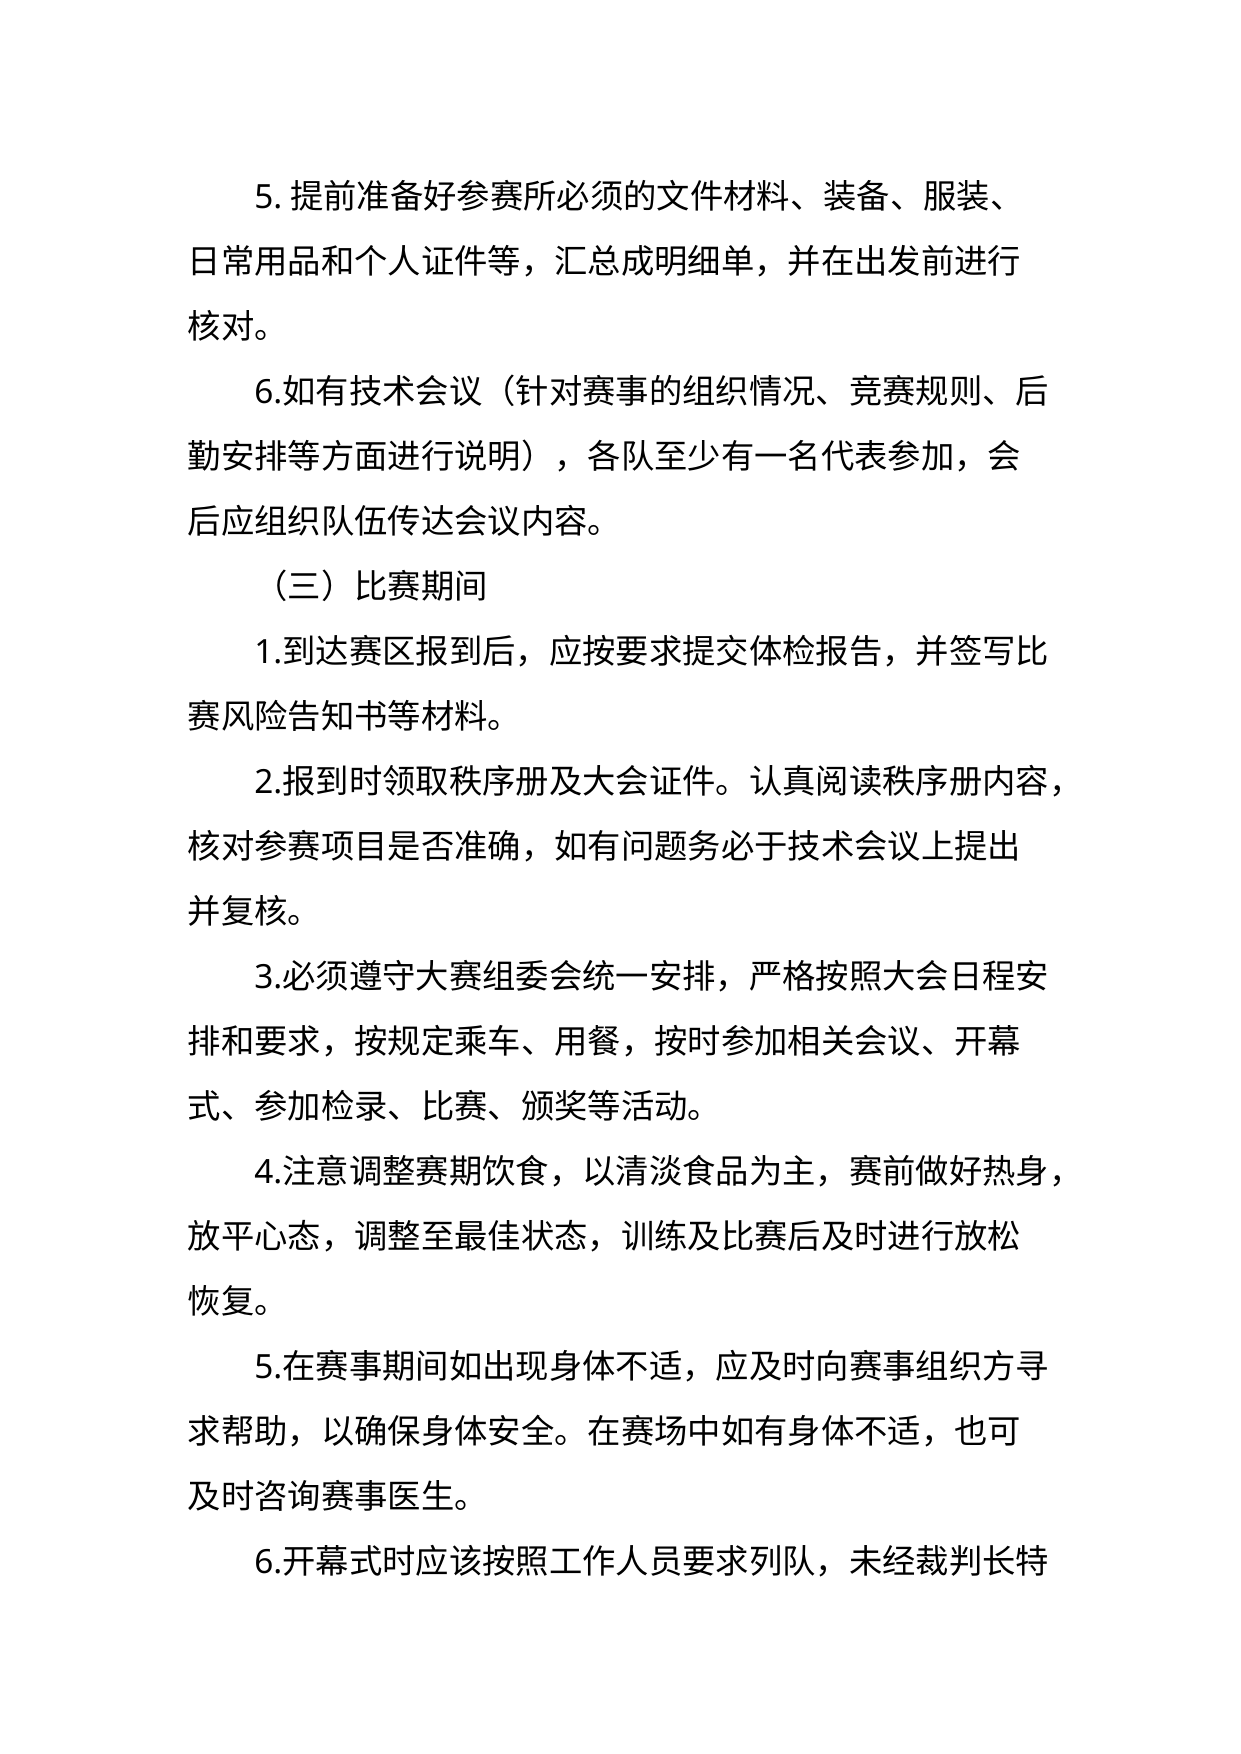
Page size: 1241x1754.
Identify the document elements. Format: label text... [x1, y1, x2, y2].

text 5. 提前准备好参赛所必须的文件材料、装备、服装、日常用品和个人证件等，汇总成明细单，并在出发前进行核对。 [187, 162, 1053, 357]
text 2.报到时领取秩序册及大会证件。认真阅读秩序册内容，核对参赛项目是否准确，如有问题务必于技术会议上提出并复核。 [187, 747, 1053, 942]
text 3.必须遵守大赛组委会统一安排，严格按照大会日程安排和要求，按规定乘车、用餐，按时参加相关会议、开幕式、参加检录、比赛、颁奖等活动。 [187, 942, 1053, 1137]
text 5.在赛事期间如出现身体不适，应及时向赛事组织方寻求帮助，以确保身体安全。在赛场中如有身体不适，也可及时咨询赛事医生。 [187, 1332, 1053, 1527]
text （三）比赛期间 [187, 552, 1053, 617]
text 1.到达赛区报到后，应按要求提交体检报告，并签写比赛风险告知书等材料。 [187, 617, 1053, 747]
text 4.注意调整赛期饮食，以清淡食品为主，赛前做好热身，放平心态，调整至最佳状态，训练及比赛后及时进行放松恢复。 [187, 1137, 1053, 1332]
text 6.如有技术会议（针对赛事的组织情况、竞赛规则、后勤安排等方面进行说明），各队至少有一名代表参加，会后应组织队伍传达会议内容。 [187, 357, 1053, 552]
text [187, 1527, 1053, 1592]
